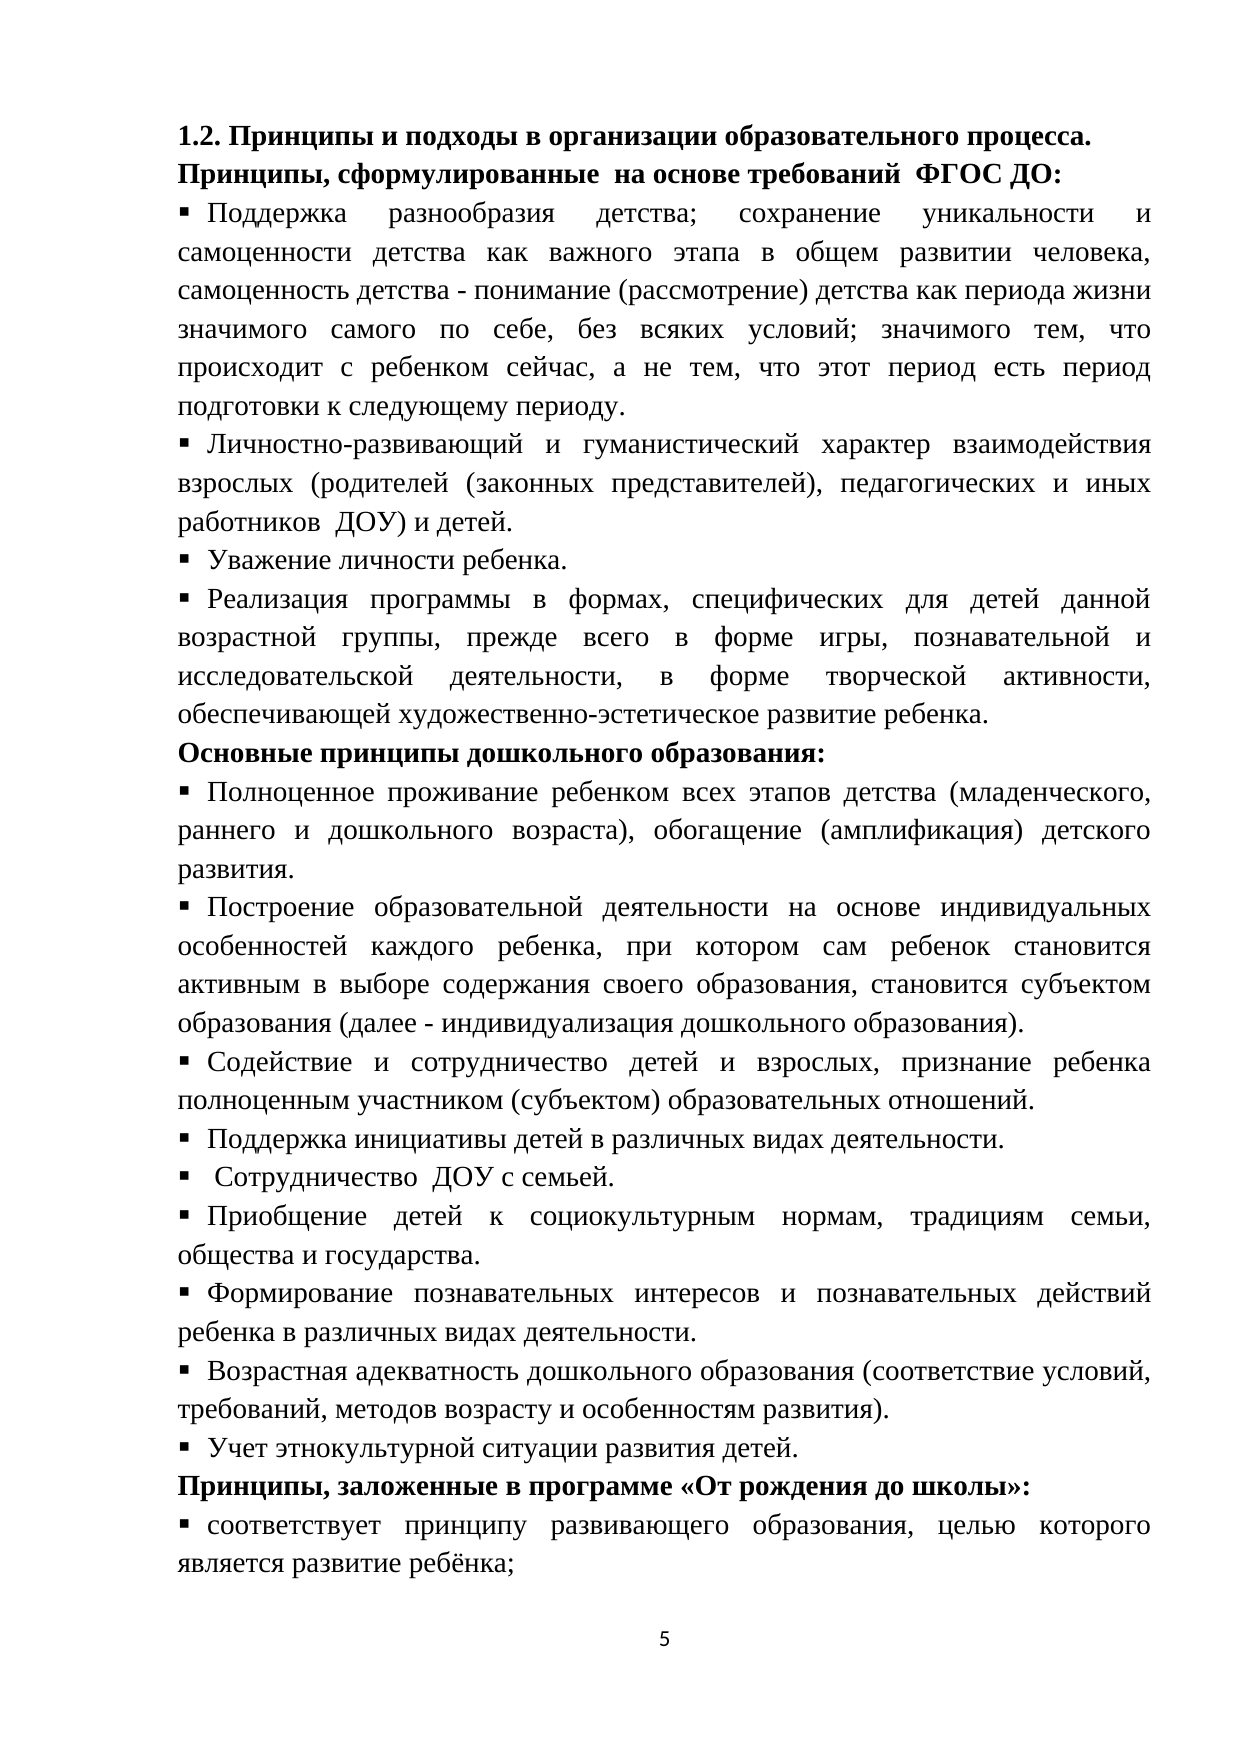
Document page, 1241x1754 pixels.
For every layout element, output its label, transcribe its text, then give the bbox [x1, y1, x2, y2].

text Принципы, заложенные в программе «От рождения до школы»: [177, 1468, 1152, 1502]
text Принципы, сформулированные на основе требований ФГОС ДО: [177, 157, 1152, 190]
list Реализация программы в формах, специфических для детей данной возрастной группы, прежде всего в форме игры, познавательной и исследовательской деятельности, в форме творческой активности, обеспечивающей художественно-эстетическое развитие ребенка. [177, 581, 1152, 730]
list Поддержка инициативы детей в различных видах деятельности. [177, 1121, 1152, 1154]
list Учет этнокультурной ситуации развития детей. [177, 1430, 1152, 1463]
list Полноценное проживание ребенком всех этапов детства (младенческого, раннего и дошкольного возраста), обогащение (амплификация) детского развития. [177, 774, 1152, 884]
list соответствует принципу развивающего образования, целью которого является развитие ребёнка; [177, 1507, 1152, 1579]
list Формирование познавательных интересов и познавательных действий ребенка в различных видах деятельности. [177, 1275, 1152, 1348]
list Построение образовательной деятельности на основе индивидуальных особенностей каждого ребенка, при котором сам ребенок становится активным в выборе содержания своего образования, становится субъектом образования (далее - индивидуализация дошкольного образования). [177, 889, 1152, 1039]
list Возрастная адекватность дошкольного образования (соответствие условий, требований, методов возрасту и особенностям развития). [177, 1353, 1152, 1425]
list Приобщение детей к социокультурным нормам, традициям семьи, общества и государства. [177, 1198, 1152, 1270]
text Основные принципы дошкольного образования: [177, 735, 1152, 769]
list Сотрудничество ДОУ с семьей. [177, 1159, 1152, 1193]
list Личностно-развивающий и гуманистический характер взаимодействия взрослых (родителей (законных представителей), педагогических и иных работников ДОУ) и детей. [177, 427, 1152, 537]
list Содействие и сотрудничество детей и взрослых, признание ребенка полноценным участником (субъектом) образовательных отношений. [177, 1044, 1152, 1116]
text 1.2. Принципы и подходы в организации образовательного процесса. [177, 118, 1152, 152]
list Поддержка разнообразия детства; сохранение уникальности и самоценности детства как важного этапа в общем развитии человека, самоценность детства - понимание (рассмотрение) детства как периода жизни значимого самого по себе, без всяких условий; значимого тем, что происходит с ребенком сейчас, а не тем, что этот период есть период подготовки к следующему периоду. [177, 195, 1152, 422]
list Уважение личности ребенка. [177, 542, 1152, 576]
